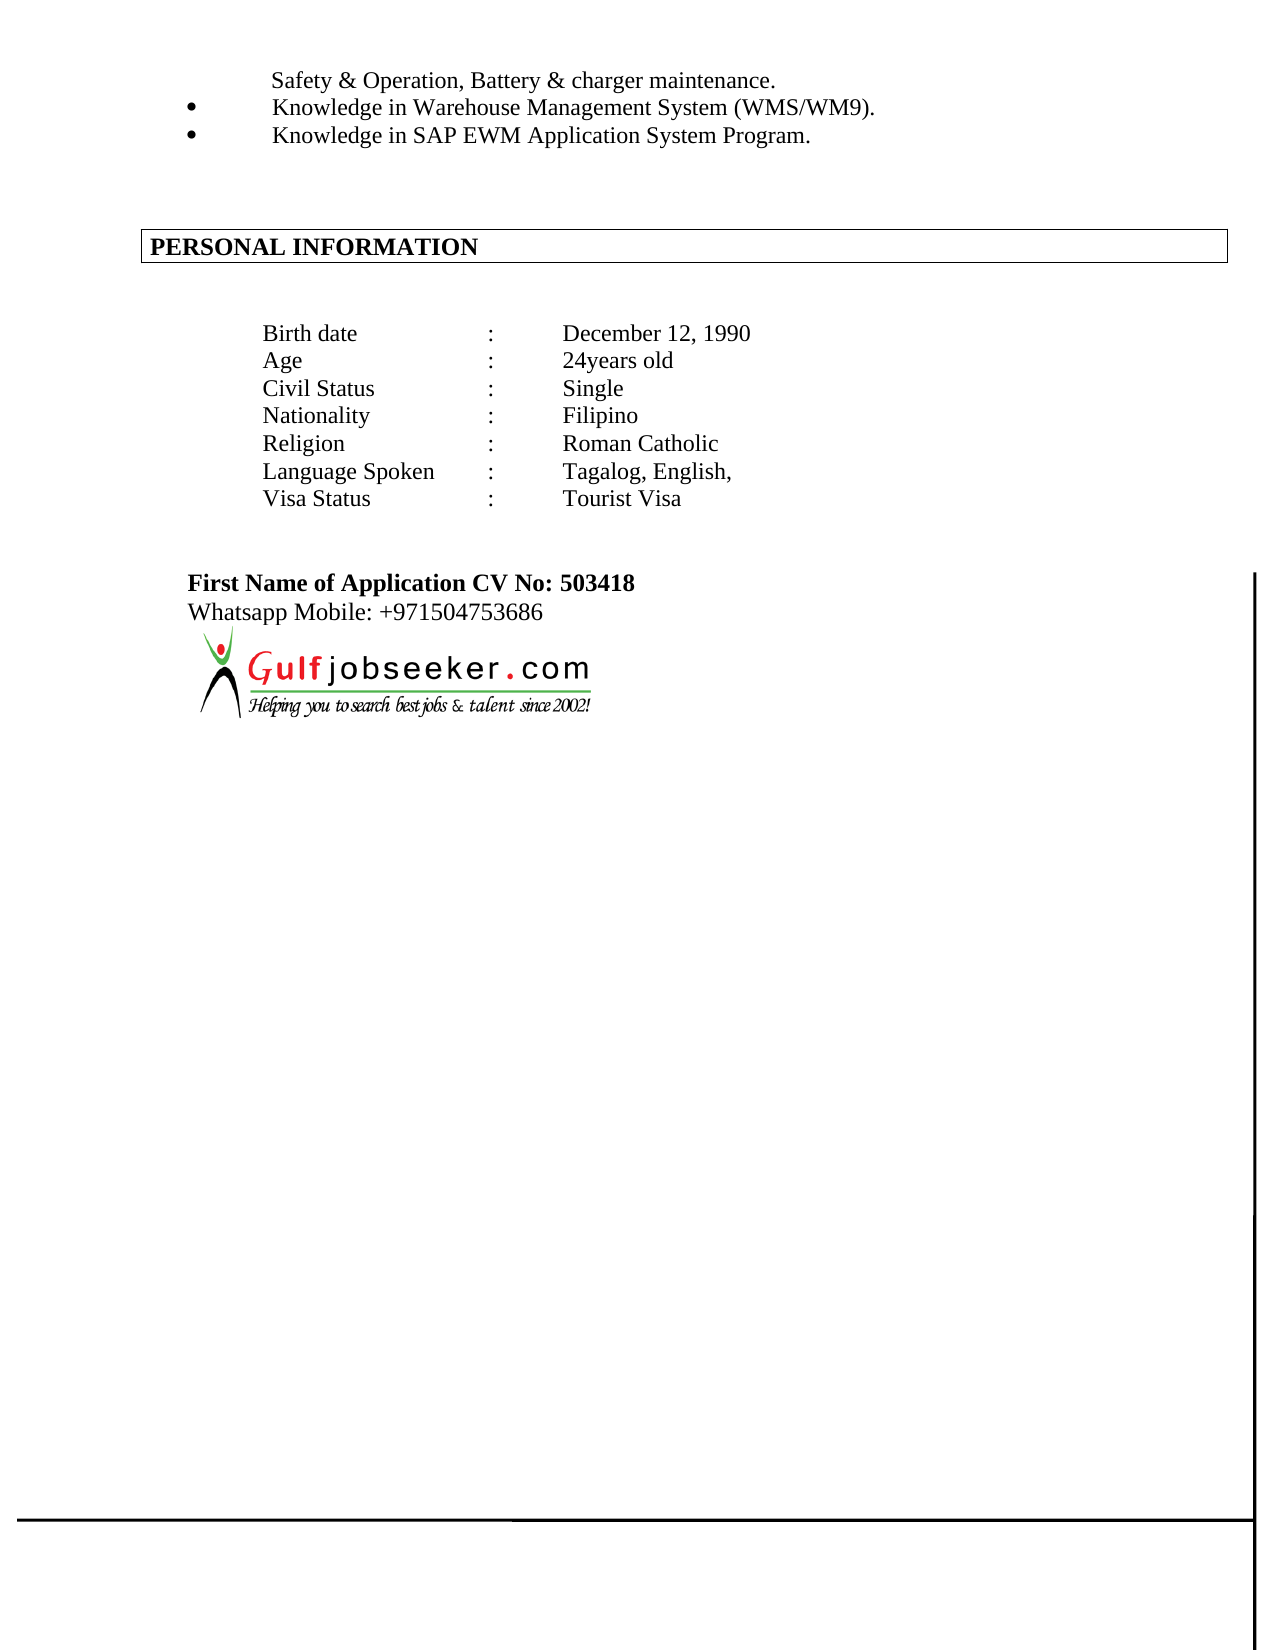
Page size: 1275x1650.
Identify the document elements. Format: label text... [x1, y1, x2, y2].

text Whatsapp Mobile: +971504753686 [187, 597, 1125, 626]
text PERSONAL INFORMATION [142, 230, 1227, 262]
list Knowledge in SAP EWM Application System Program. [187, 121, 1125, 148]
text Nationality : Filipino [187, 402, 1125, 429]
list Knowledge in Warehouse Management System (WMS/WM9). [187, 93, 1125, 121]
text Civil Status : Single [187, 374, 1125, 402]
text Religion : Roman Catholic [187, 429, 1125, 457]
text Visa Status : Tourist Visa [187, 484, 1125, 512]
text Safety & Operation, Battery & charger maintenance. [253, 66, 1125, 93]
text Age : 24years old [187, 346, 1125, 374]
text Birth date : December 12, 1990 [187, 319, 1125, 346]
picture [187, 625, 615, 721]
text Language Spoken : Tagalog, English, [187, 457, 1125, 484]
text First Name of Application CV No: 503418 [187, 568, 1125, 597]
